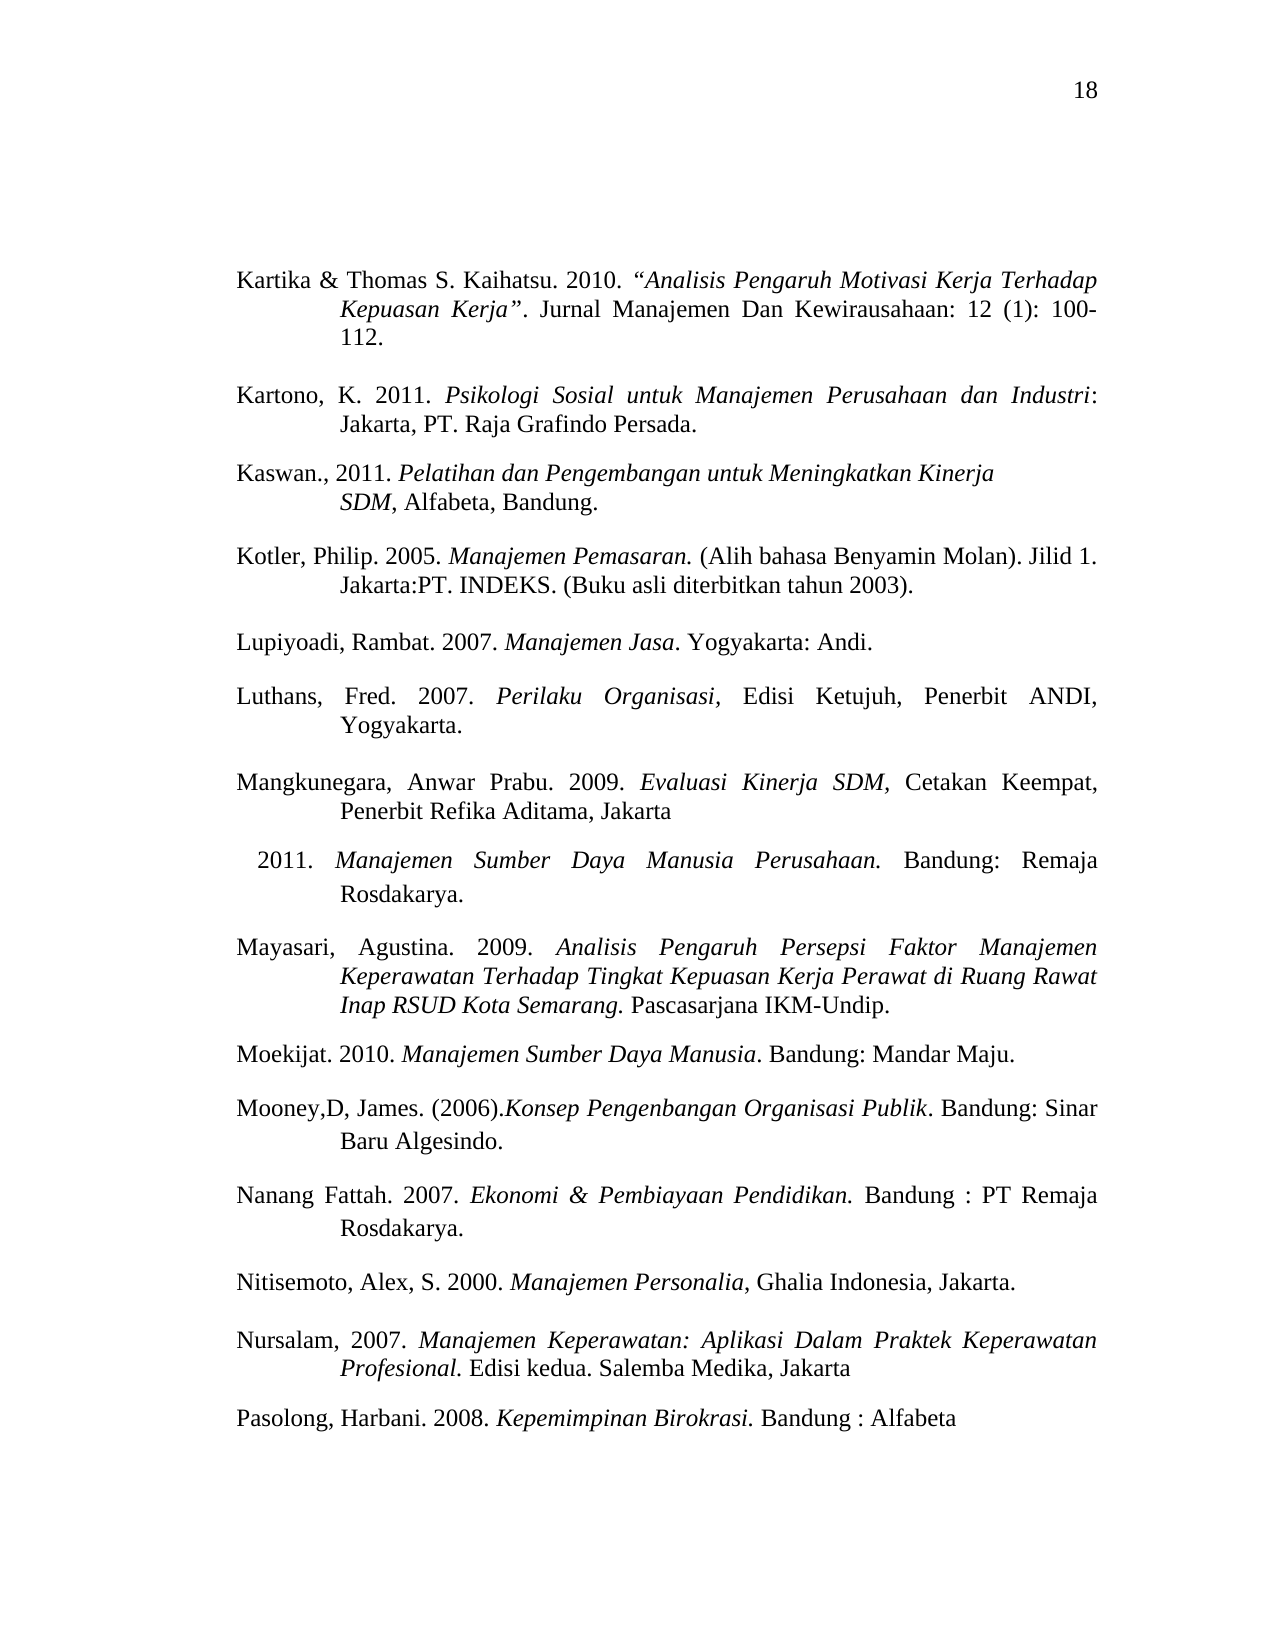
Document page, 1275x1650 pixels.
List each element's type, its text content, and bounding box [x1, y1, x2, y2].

text 2011. Manajemen Sumber Daya Manusia Perusahaan. Bandung: Remaja Rosdakarya. [236, 846, 1098, 907]
text Kotler, Philip. 2005. Manajemen Pemasaran. (Alih bahasa Benyamin Molan). Jilid 1. Jakarta:PT. INDEKS. (Buku asli diterbitkan tahun 2003). [236, 541, 1098, 598]
text Kartika & Thomas S. Kaihatsu. 2010. “Analisis Pengaruh Motivasi Kerja Terhadap Kepuasan Kerja”. Jurnal Manajemen Dan Kewirausahaan: 12 (1): 100-112. [236, 265, 1098, 351]
text Mangkunegara, Anwar Prabu. 2009. Evaluasi Kinerja SDM, Cetakan Keempat, Penerbit Refika Aditama, Jakarta [236, 767, 1098, 825]
text Mooney,D, James. (2006).Konsep Pengenbangan Organisasi Publik. Bandung: Sinar Baru Algesindo. [236, 1093, 1098, 1155]
text SDM, Alfabeta, Bandung. [340, 487, 1098, 516]
text Luthans, Fred. 2007. Perilaku Organisasi, Edisi Ketujuh, Penerbit ANDI, Yogyakarta. [236, 681, 1098, 738]
text Mayasari, Agustina. 2009. Analisis Pengaruh Persepsi Faktor Manajemen Keperawatan Terhadap Tingkat Kepuasan Kerja Perawat di Ruang Rawat Inap RSUD Kota Semarang. Pascasarjana IKM-Undip. [236, 932, 1098, 1019]
text Nanang Fattah. 2007. Ekonomi & Pembiayaan Pendidikan. Bandung : PT Remaja Rosdakarya. [236, 1180, 1098, 1242]
text Lupiyoadi, Rambat. 2007. Manajemen Jasa. Yogyakarta: Andi. [236, 627, 1098, 656]
text Kartono, K. 2011. Psikologi Sosial untuk Manajemen Perusahaan dan Industri: Jakarta, PT. Raja Grafindo Persada. [236, 380, 1098, 437]
list Pasolong, Harbani. 2008. Kepemimpinan Birokrasi. Bandung : Alfabeta [236, 1403, 1098, 1432]
text Nitisemoto, Alex, S. 2000. Manajemen Personalia, Ghalia Indonesia, Jakarta. [236, 1267, 1098, 1296]
text Moekijat. 2010. Manajemen Sumber Daya Manusia. Bandung: Mandar Maju. [236, 1039, 1098, 1068]
text Kaswan., 2011. Pelatihan dan Pengembangan untuk Meningkatkan Kinerja [236, 458, 1098, 487]
text Nursalam, 2007. Manajemen Keperawatan: Aplikasi Dalam Praktek Keperawatan Profesional. Edisi kedua. Salemba Medika, Jakarta [236, 1325, 1098, 1382]
